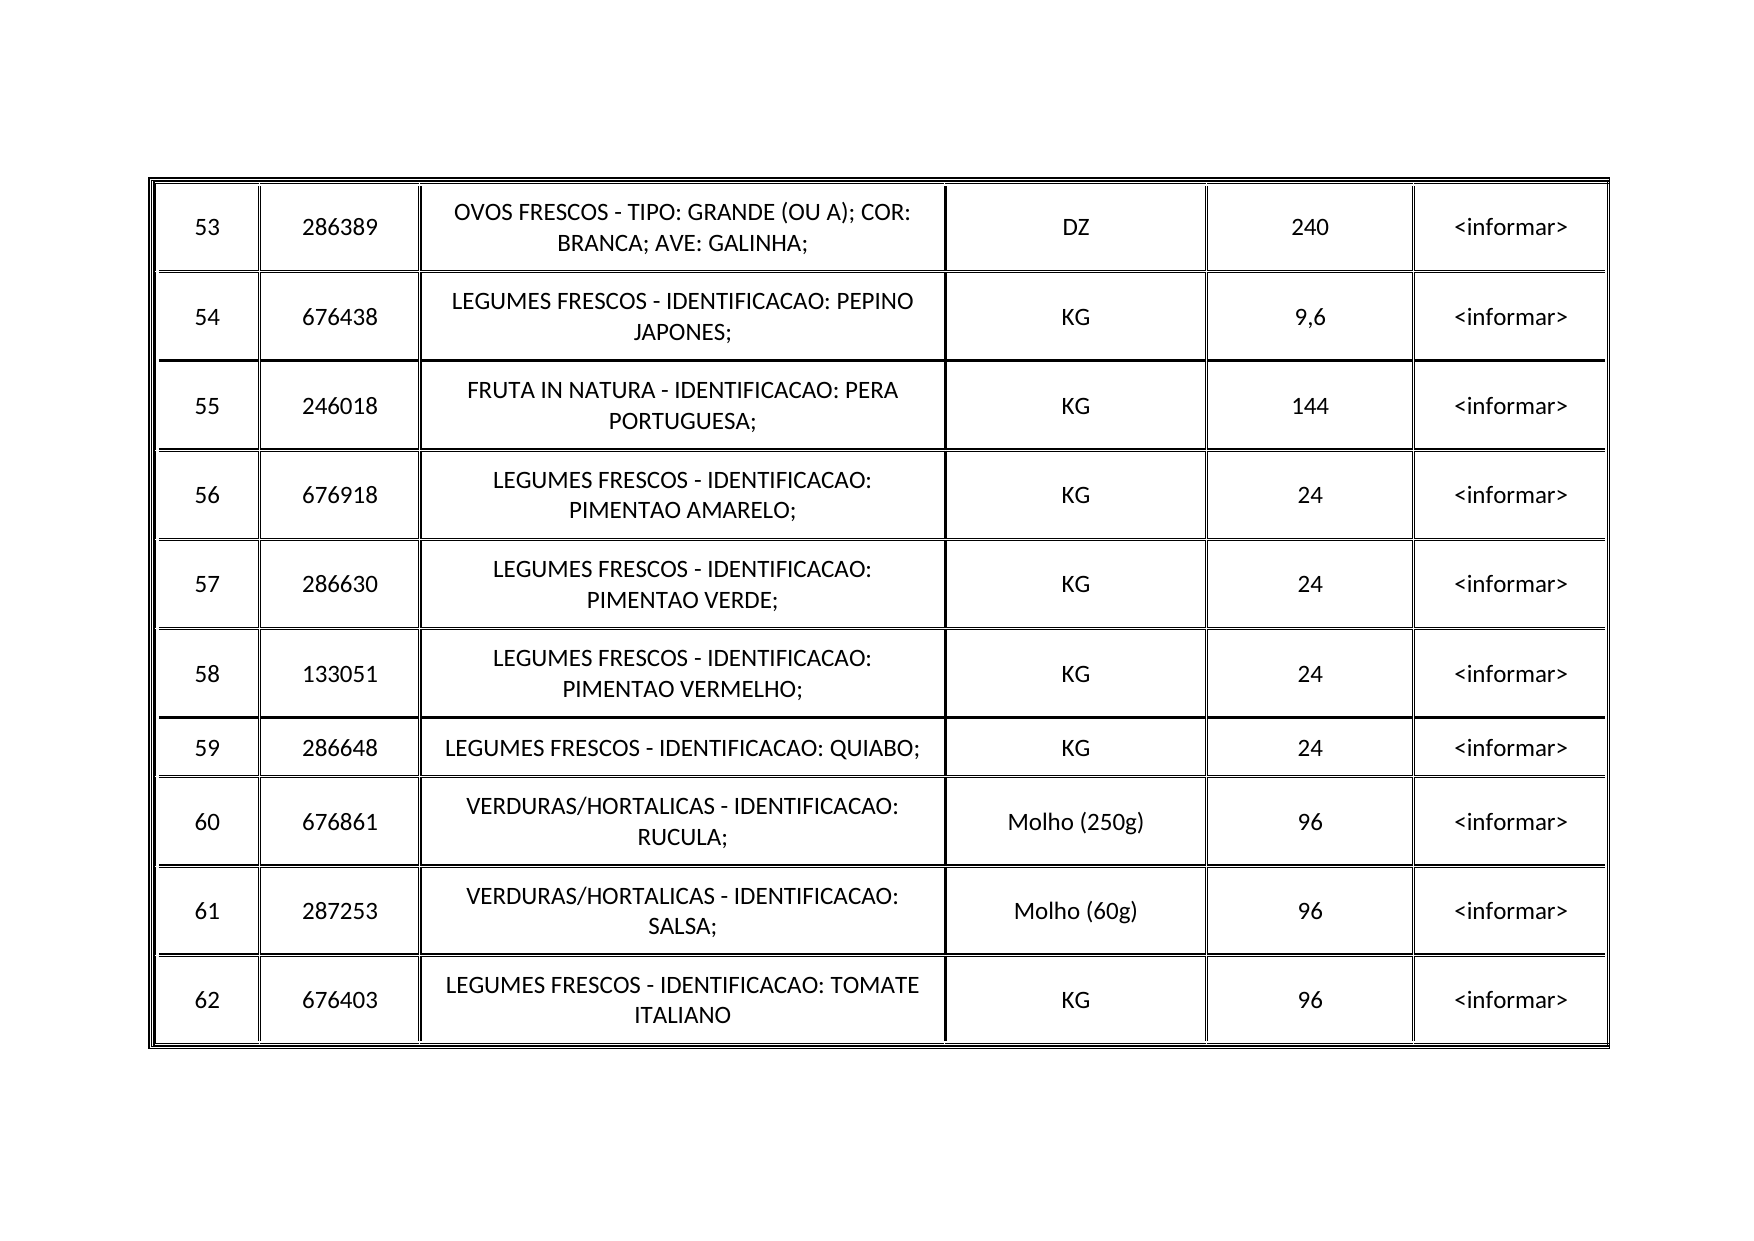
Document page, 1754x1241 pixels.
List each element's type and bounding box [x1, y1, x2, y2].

table_cell [155, 182, 1607, 1045]
